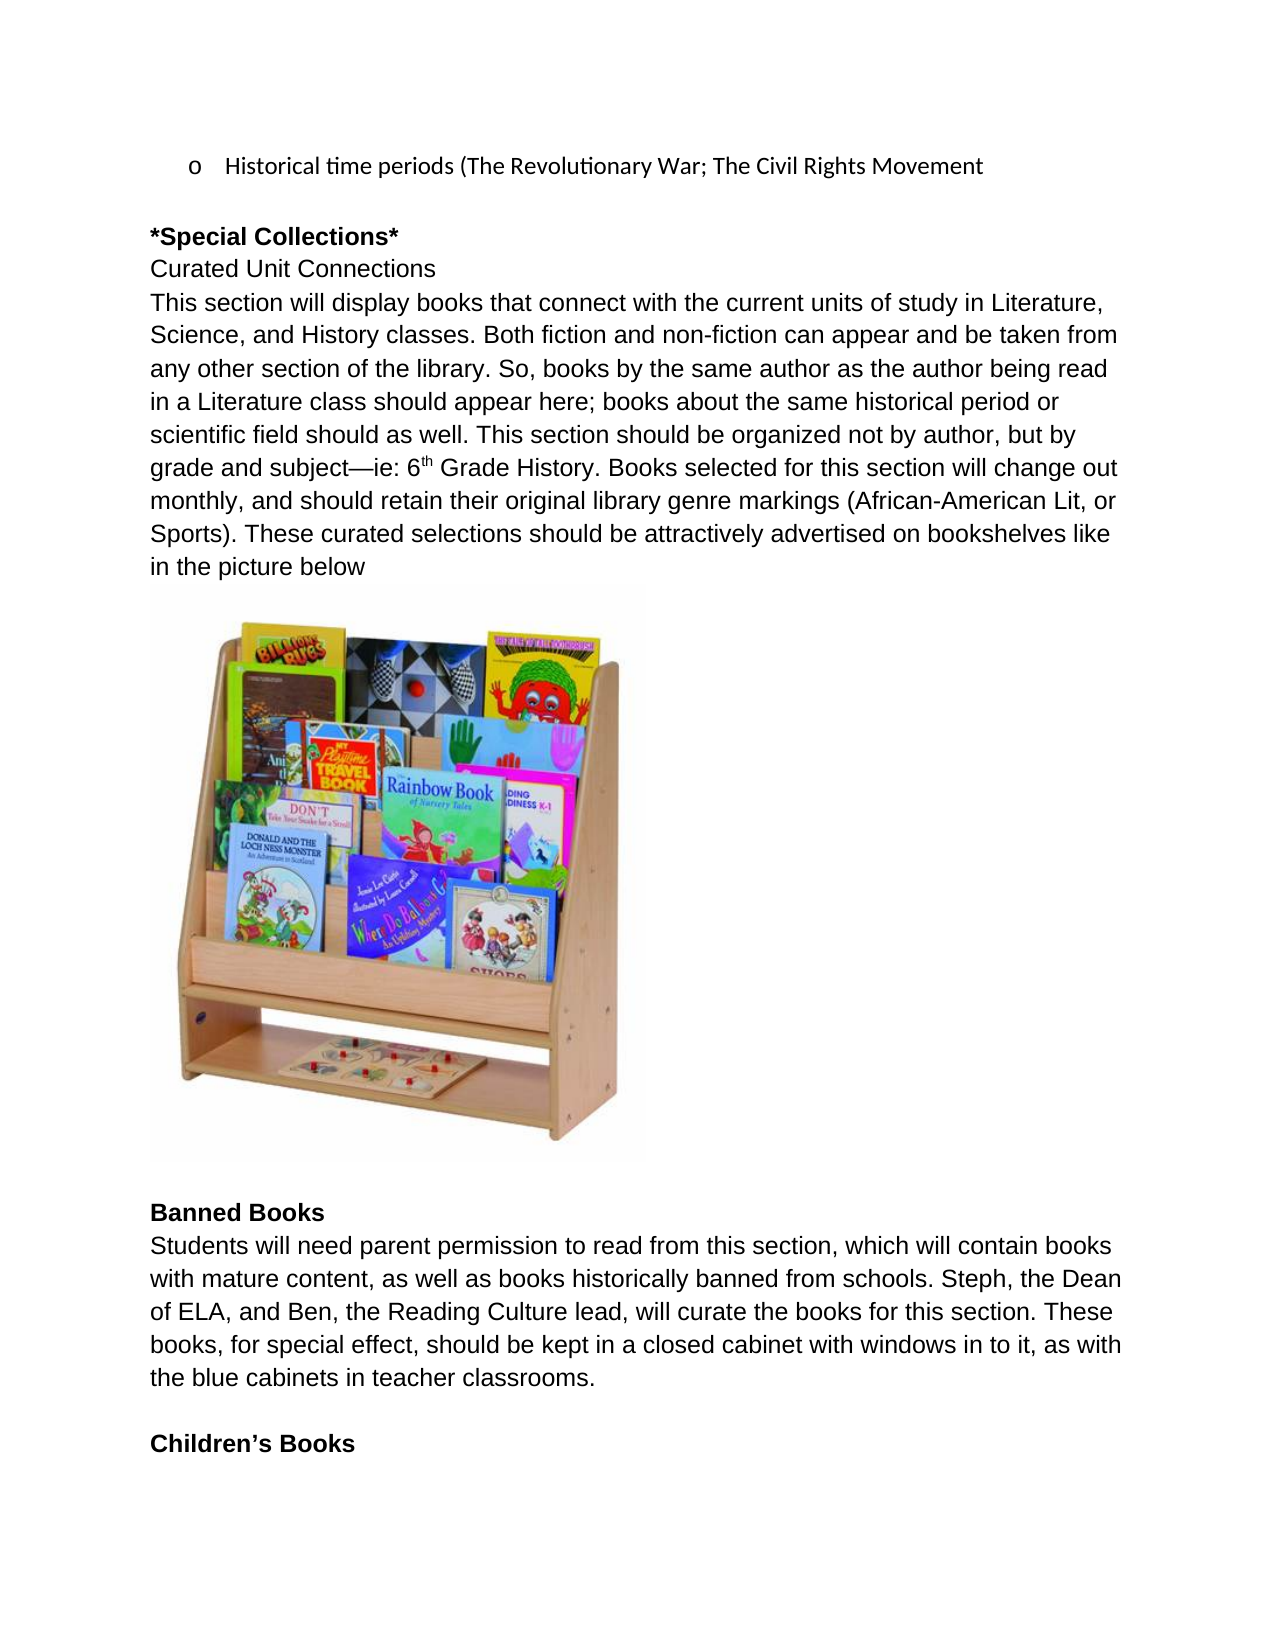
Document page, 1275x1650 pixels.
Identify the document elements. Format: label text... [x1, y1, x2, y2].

text This section will display books that connect with the current units of study in Literature, Science, and History classes. Both fiction and non-fiction can appear and be taken from any other section of the library. So, books by the same author as the author being read in a Literature class should appear here; books about the same historical period or scientific field should as well. This section should be organized not by author, but by grade and subject—ie: 6th Grade History. Books selected for this section will change out monthly, and should retain their original library genre markings (African-American Lit, or Sports). These curated selections should be attractively advertised on bookshelves like in the picture below [150, 287, 1125, 580]
text Students will need parent permission to read from this section, which will contain books with mature content, as well as books historically banned from schools. Steph, the Dean of ELA, and Ben, the Reading Culture lead, will curate the books for this section. These books, for special effect, should be kept in a closed cabinet with windows in to it, as with the blue cabinets in teacher classrooms. [150, 1231, 1125, 1392]
text Curated Unit Connections [150, 254, 1125, 283]
list Historical time periods (The Revolutionary War; The Civil Rights Movement [187, 150, 1125, 182]
text *Special Collections* [150, 221, 1125, 250]
picture [150, 584, 647, 1162]
text Banned Books [150, 1198, 1125, 1227]
text Children’s Books [150, 1429, 1125, 1458]
